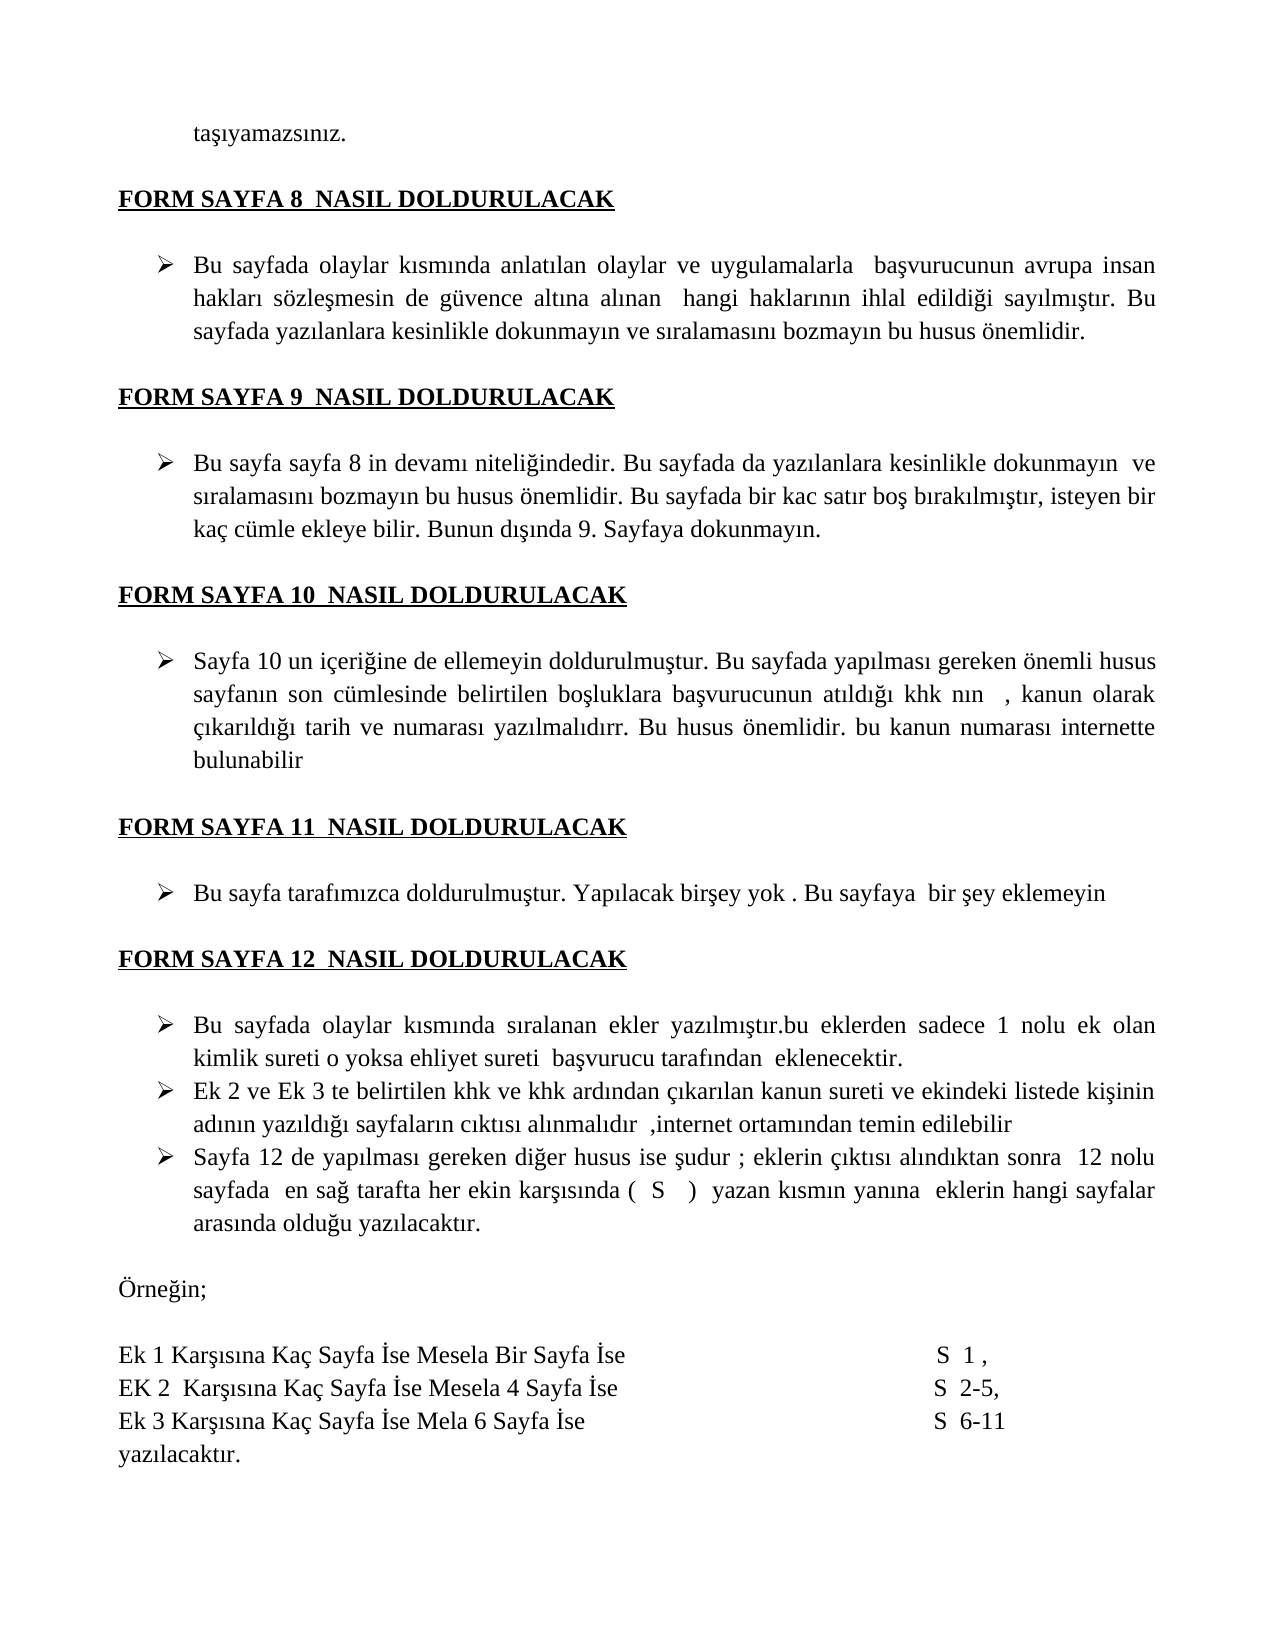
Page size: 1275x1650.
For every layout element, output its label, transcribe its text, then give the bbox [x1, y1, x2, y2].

text FORM SAYFA 8 NASIL DOLDURULACAK [118, 184, 1157, 213]
text Ek 1 Karşısına Kaç Sayfa İse Mesela Bir Sayfa İse S 1 , [118, 1340, 1157, 1369]
list Bu sayfa sayfa 8 in devamı niteliğindedir. Bu sayfada da yazılanlara kesinlikle dokunmayın ve sıralamasını bozmayın bu husus önemlidir. Bu sayfada bir kac satır boş bırakılmıştır, isteyen bir kaç cümle ekleye bilir. Bunun dışında 9. Sayfaya dokunmayın. [156, 448, 1157, 543]
text Ek 3 Karşısına Kaç Sayfa İse Mela 6 Sayfa İse S 6-11 [118, 1406, 1157, 1435]
text yazılacaktır. [118, 1439, 1157, 1468]
list Bu sayfada olaylar kısmında sıralanan ekler yazılmıştır.bu eklerden sadece 1 nolu ek olan kimlik sureti o yoksa ehliyet sureti başvurucu tarafından eklenecektir. [156, 1010, 1157, 1071]
text FORM SAYFA 10 NASIL DOLDURULACAK [118, 580, 1157, 609]
list Ek 2 ve Ek 3 te belirtilen khk ve khk ardından çıkarılan kanun sureti ve ekindeki listede kişinin adının yazıldığı sayfaların cıktısı alınmalıdır ,internet ortamından temin edilebilir [156, 1076, 1157, 1137]
text FORM SAYFA 11 NASIL DOLDURULACAK [118, 812, 1157, 840]
list Sayfa 12 de yapılması gereken diğer husus ise şudur ; eklerin çıktısı alındıktan sonra 12 nolu sayfada en sağ tarafta her ekin karşısında ( S ) yazan kısmın yanına eklerin hangi sayfalar arasında olduğu yazılacaktır. [156, 1142, 1157, 1237]
list Bu sayfada olaylar kısmında anlatılan olaylar ve uygulamalarla başvurucunun avrupa insan hakları sözleşmesin de güvence altına alınan hangi haklarının ihlal edildiği sayılmıştır. Bu sayfada yazılanlara kesinlikle dokunmayın ve sıralamasını bozmayın bu husus önemlidir. [156, 250, 1157, 345]
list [156, 118, 1157, 147]
text EK 2 Karşısına Kaç Sayfa İse Mesela 4 Sayfa İse S 2-5, [118, 1373, 1157, 1402]
text FORM SAYFA 12 NASIL DOLDURULACAK [118, 944, 1157, 972]
list Sayfa 10 un içeriğine de ellemeyin doldurulmuştur. Bu sayfada yapılması gereken önemli husus sayfanın son cümlesinde belirtilen boşluklara başvurucunun atıldığı khk nın , kanun olarak çıkarıldığı tarih ve numarası yazılmalıdırr. Bu husus önemlidir. bu kanun numarası internette bulunabilir [156, 646, 1157, 774]
text FORM SAYFA 9 NASIL DOLDURULACAK [118, 382, 1157, 411]
list Bu sayfa tarafımızca doldurulmuştur. Yapılacak birşey yok . Bu sayfaya bir şey eklemeyin [156, 878, 1157, 906]
text Örneğin; [118, 1274, 1157, 1303]
